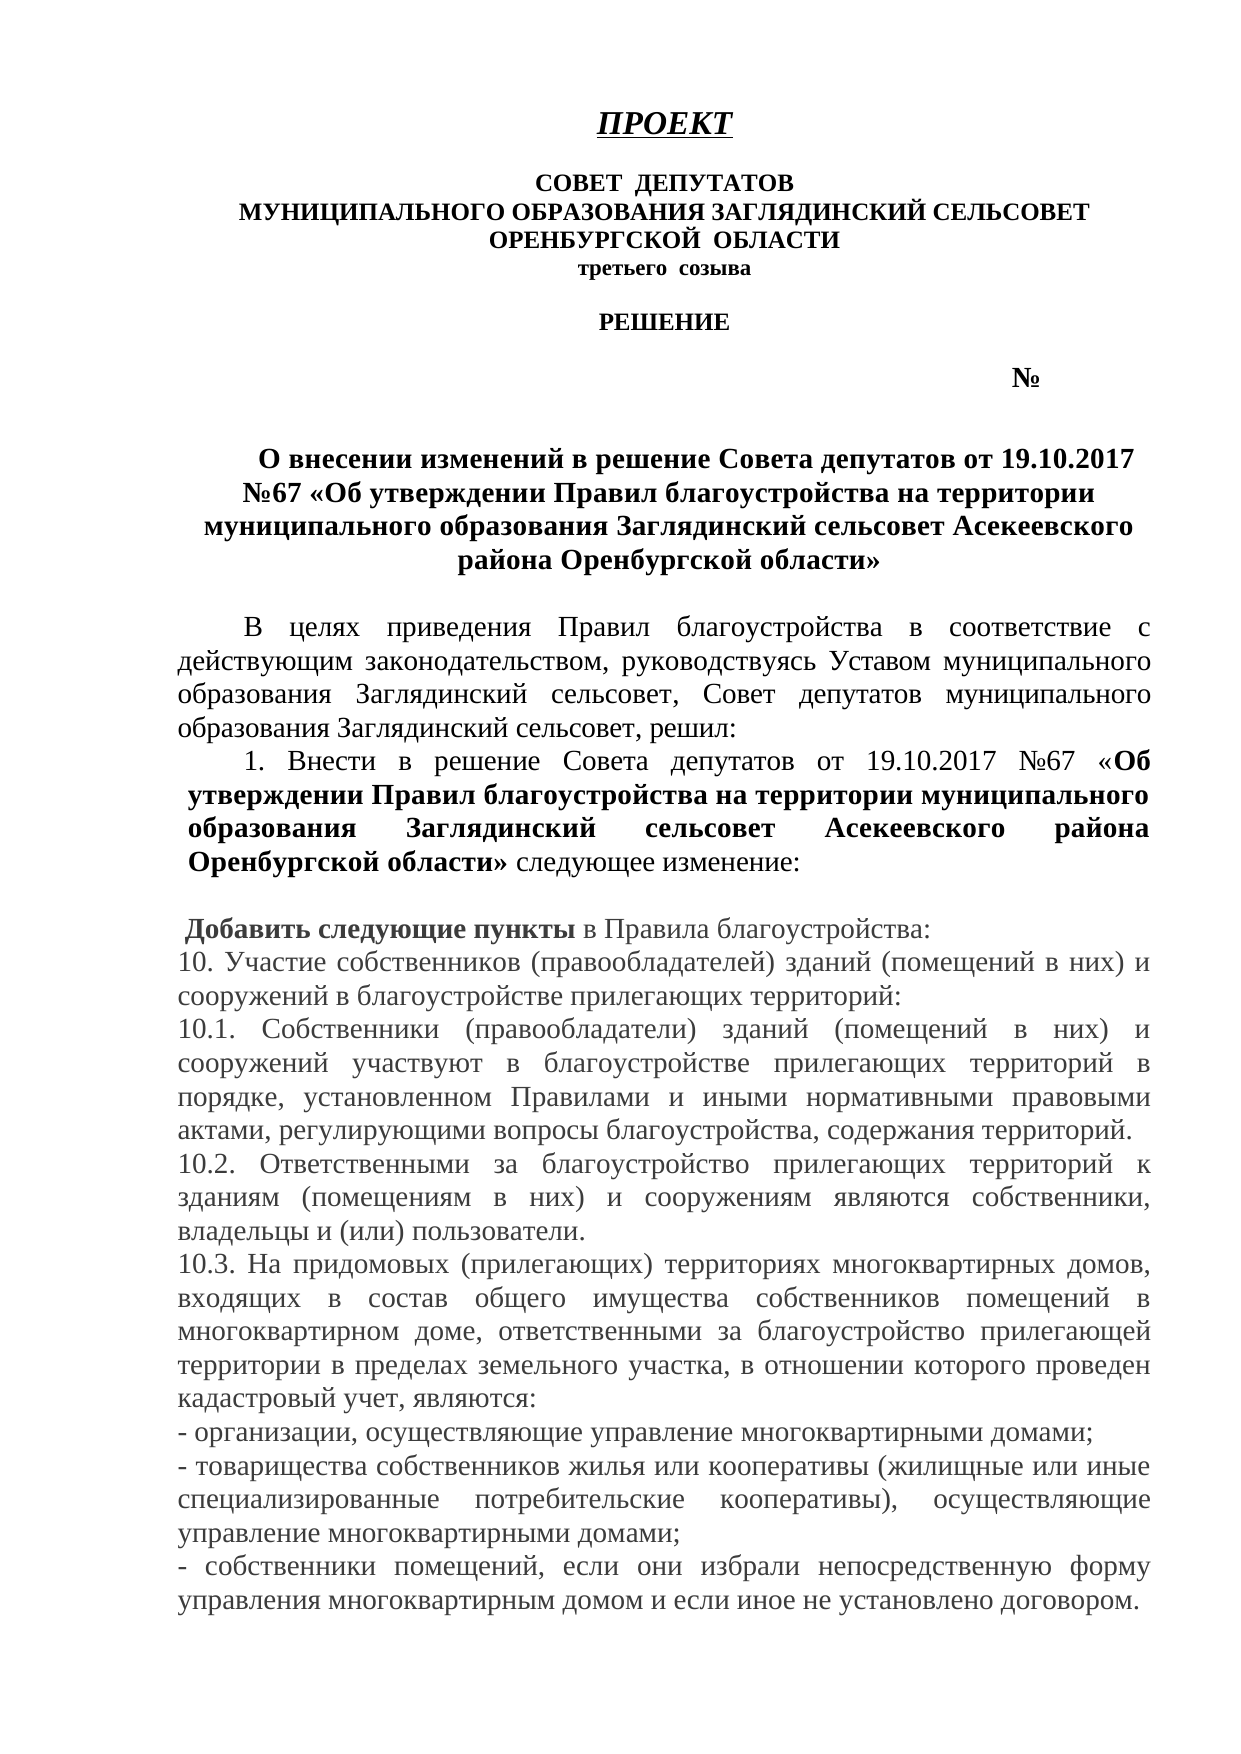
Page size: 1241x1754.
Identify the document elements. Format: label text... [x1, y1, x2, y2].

text 10.3. На придомовых (прилегающих) территориях многоквартирных домов, входящих в состав общего имущества собственников помещений в многоквартирном доме, ответственными за благоустройство прилегающей территории в пределах земельного участка, в отношении которого проведен кадастровый учет, являются: [177, 1246, 1152, 1414]
subtitle МУНИЦИПАЛЬНОГО ОБРАЗОВАНИЯ ЗАГЛЯДИНСКИЙ СЕЛЬСОВЕТ [177, 197, 1152, 226]
text О внесении изменений в решение Совета депутатов от 19.10.2017 №67 «Об утверждении Правил благоустройства на территории муниципального образования Заглядинский сельсовет Асекеевского района Оренбургской области» [188, 441, 1151, 576]
text Добавить следующие пункты в Правила благоустройства: [177, 911, 1152, 944]
text третьего созыва [177, 254, 1152, 281]
subtitle РЕШЕНИЕ [177, 307, 1152, 336]
text - организации, осуществляющие управление многоквартирными домами; [177, 1414, 1152, 1448]
subtitle ОРЕНБУРГСКОЙ ОБЛАСТИ [177, 226, 1152, 254]
text № [158, 360, 1152, 393]
text В целях приведения Правил благоустройства в соответствие с действующим законодательством, руководствуясь Уставом муниципального образования Заглядинский сельсовет, Совет депутатов муниципального образования Заглядинский сельсовет, решил: [177, 609, 1152, 743]
text 10.2. Ответственными за благоустройство прилегающих территорий к зданиям (помещениям в них) и сооружениям являются собственники, владельцы и (или) пользователи. [177, 1146, 1152, 1246]
subtitle ПРОЕКТ [177, 103, 1152, 142]
text - собственники помещений, если они избрали непосредственную форму управления многоквартирным домом и если иное не установлено договором. [177, 1548, 1152, 1615]
text - товарищества собственников жилья или кооперативы (жилищные или иные специализированные потребительские кооперативы), осуществляющие управление многоквартирными домами; [177, 1448, 1152, 1548]
text 1. Внести в решение Совета депутатов от 19.10.2017 №67 «Об утверждении Правил благоустройства на территории муниципального образования Заглядинский сельсовет Асекеевского района Оренбургской области» следующее изменение: [188, 743, 1151, 877]
subtitle СОВЕТ ДЕПУТАТОВ [177, 168, 1152, 197]
text 10.1. Собственники (правообладатели) зданий (помещений в них) и сооружений участвуют в благоустройстве прилегающих территорий в порядке, установленном Правилами и иными нормативными правовыми актами, регулирующими вопросы благоустройства, содержания территорий. [177, 1012, 1152, 1146]
text 10. Участие собственников (правообладателей) зданий (помещений в них) и сооружений в благоустройстве прилегающих территорий: [177, 944, 1152, 1012]
